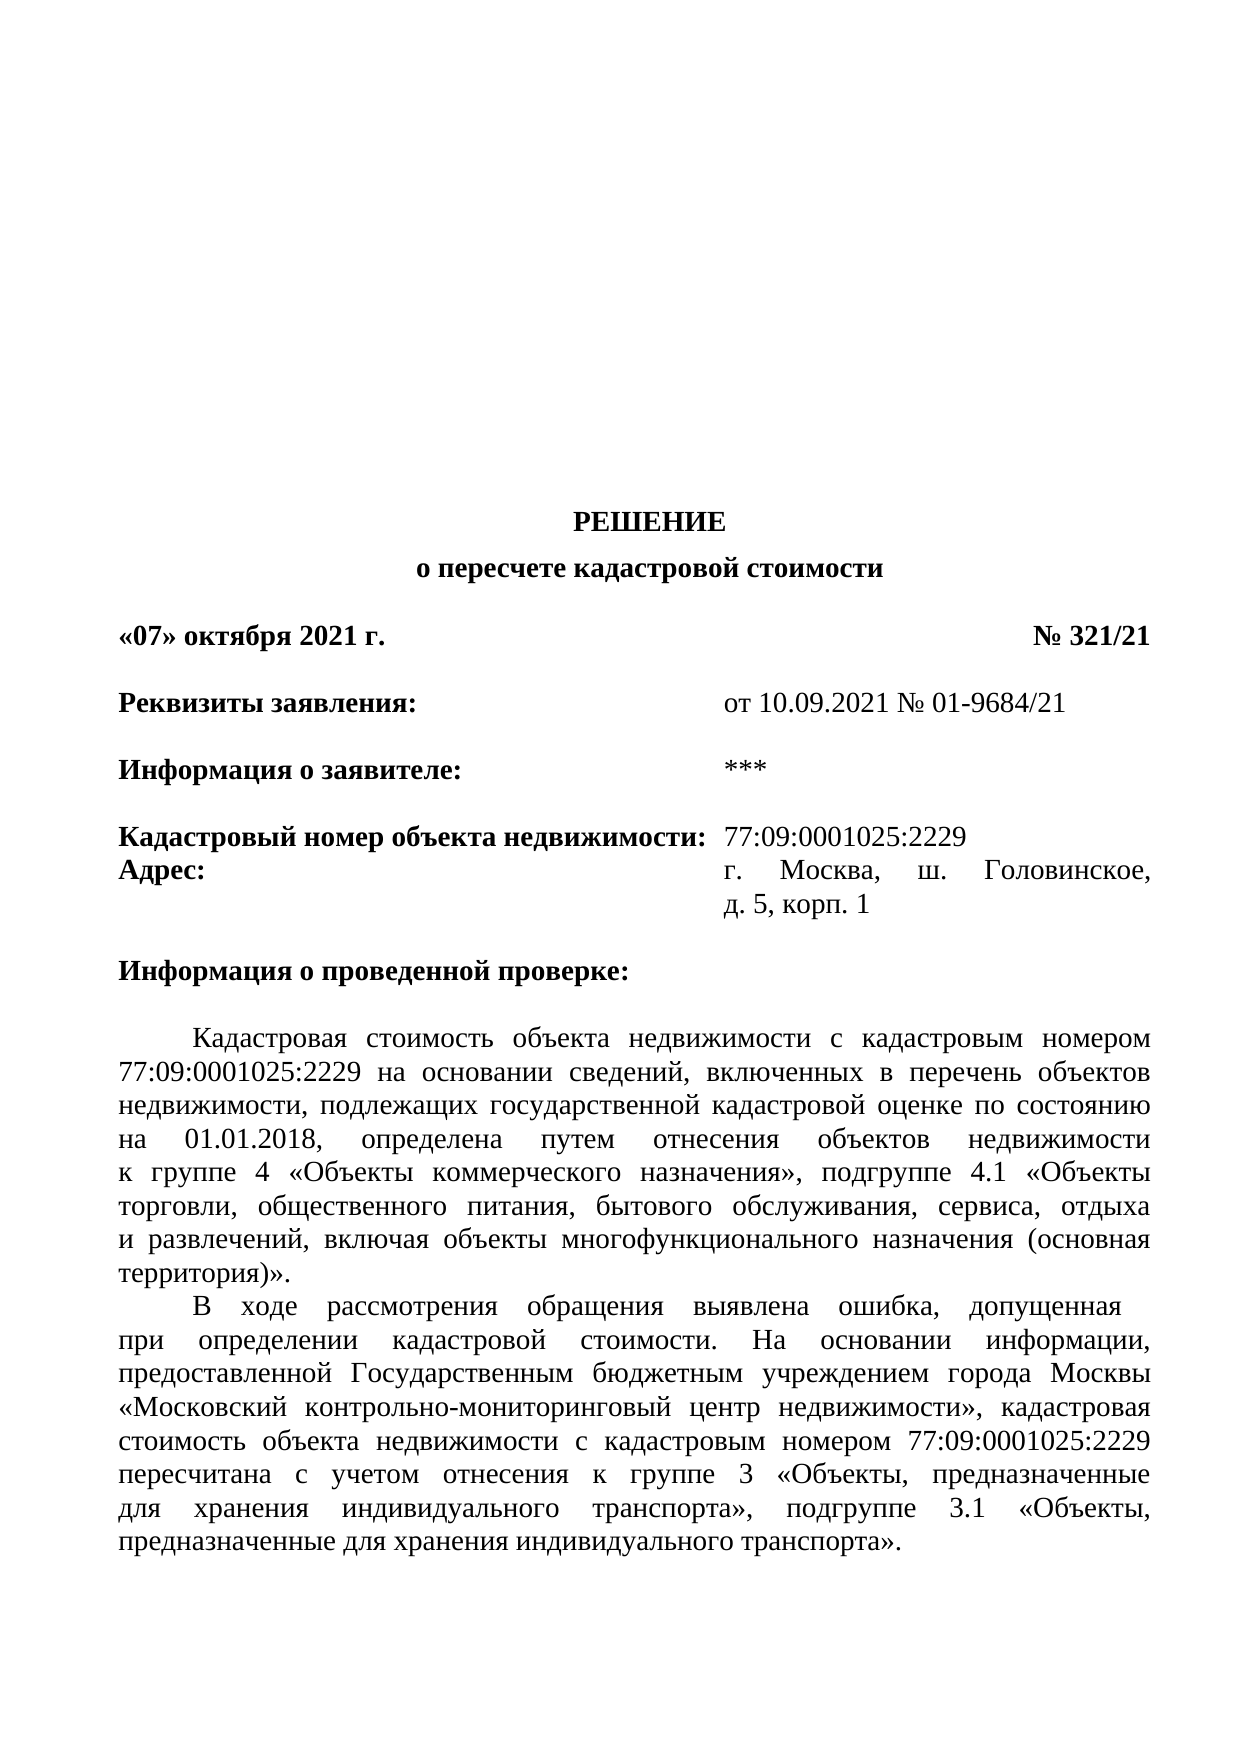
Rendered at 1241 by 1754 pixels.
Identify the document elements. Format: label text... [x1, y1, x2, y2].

text Информация о заявителе: *** [118, 752, 1167, 785]
text Кадастровый номер объекта недвижимости: 77:09:0001025:2229 [118, 819, 1152, 852]
text «07» октября 2021 г. № 321/21 [118, 618, 1152, 651]
text Кадастровая стоимость объекта недвижимости с кадастровым номером 77:09:0001025:2229 на основании сведений, включенных в перечень объектов недвижимости, подлежащих государственной кадастровой оценке по состоянию на 01.01.2018, определена путем отнесения объектов недвижимости к группе 4 «Объекты коммерческого назначения», подгруппе 4.1 «Объекты торговли, общественного питания, бытового обслуживания, сервиса, отдыха и развлечений, включая объекты многофункционального назначения (основная территория)». [118, 1020, 1152, 1288]
text о пересчете кадастровой стоимости [148, 551, 1152, 584]
text В ходе рассмотрения обращения выявлена ошибка, допущенная при определении кадастровой стоимости. На основании информации, предоставленной Государственным бюджетным учреждением города Москвы «Московский контрольно-мониторинговый центр недвижимости», кадастровая стоимость объекта недвижимости с кадастровым номером 77:09:0001025:2229 пересчитана с учетом отнесения к группе 3 «Объекты, предназначенные для хранения индивидуального транспорта», подгруппе 3.1 «Объекты, предназначенные для хранения индивидуального транспорта». [118, 1288, 1152, 1557]
text Реквизиты заявления: от 10.09.2021 № 01-9684/21 [118, 685, 1152, 718]
text Информация о проведенной проверке: [118, 953, 1152, 987]
text РЕШЕНИЕ [148, 504, 1152, 538]
text Адрес: г. Москва, ш. Головинское, д. 5, корп. 1 [118, 852, 1152, 919]
